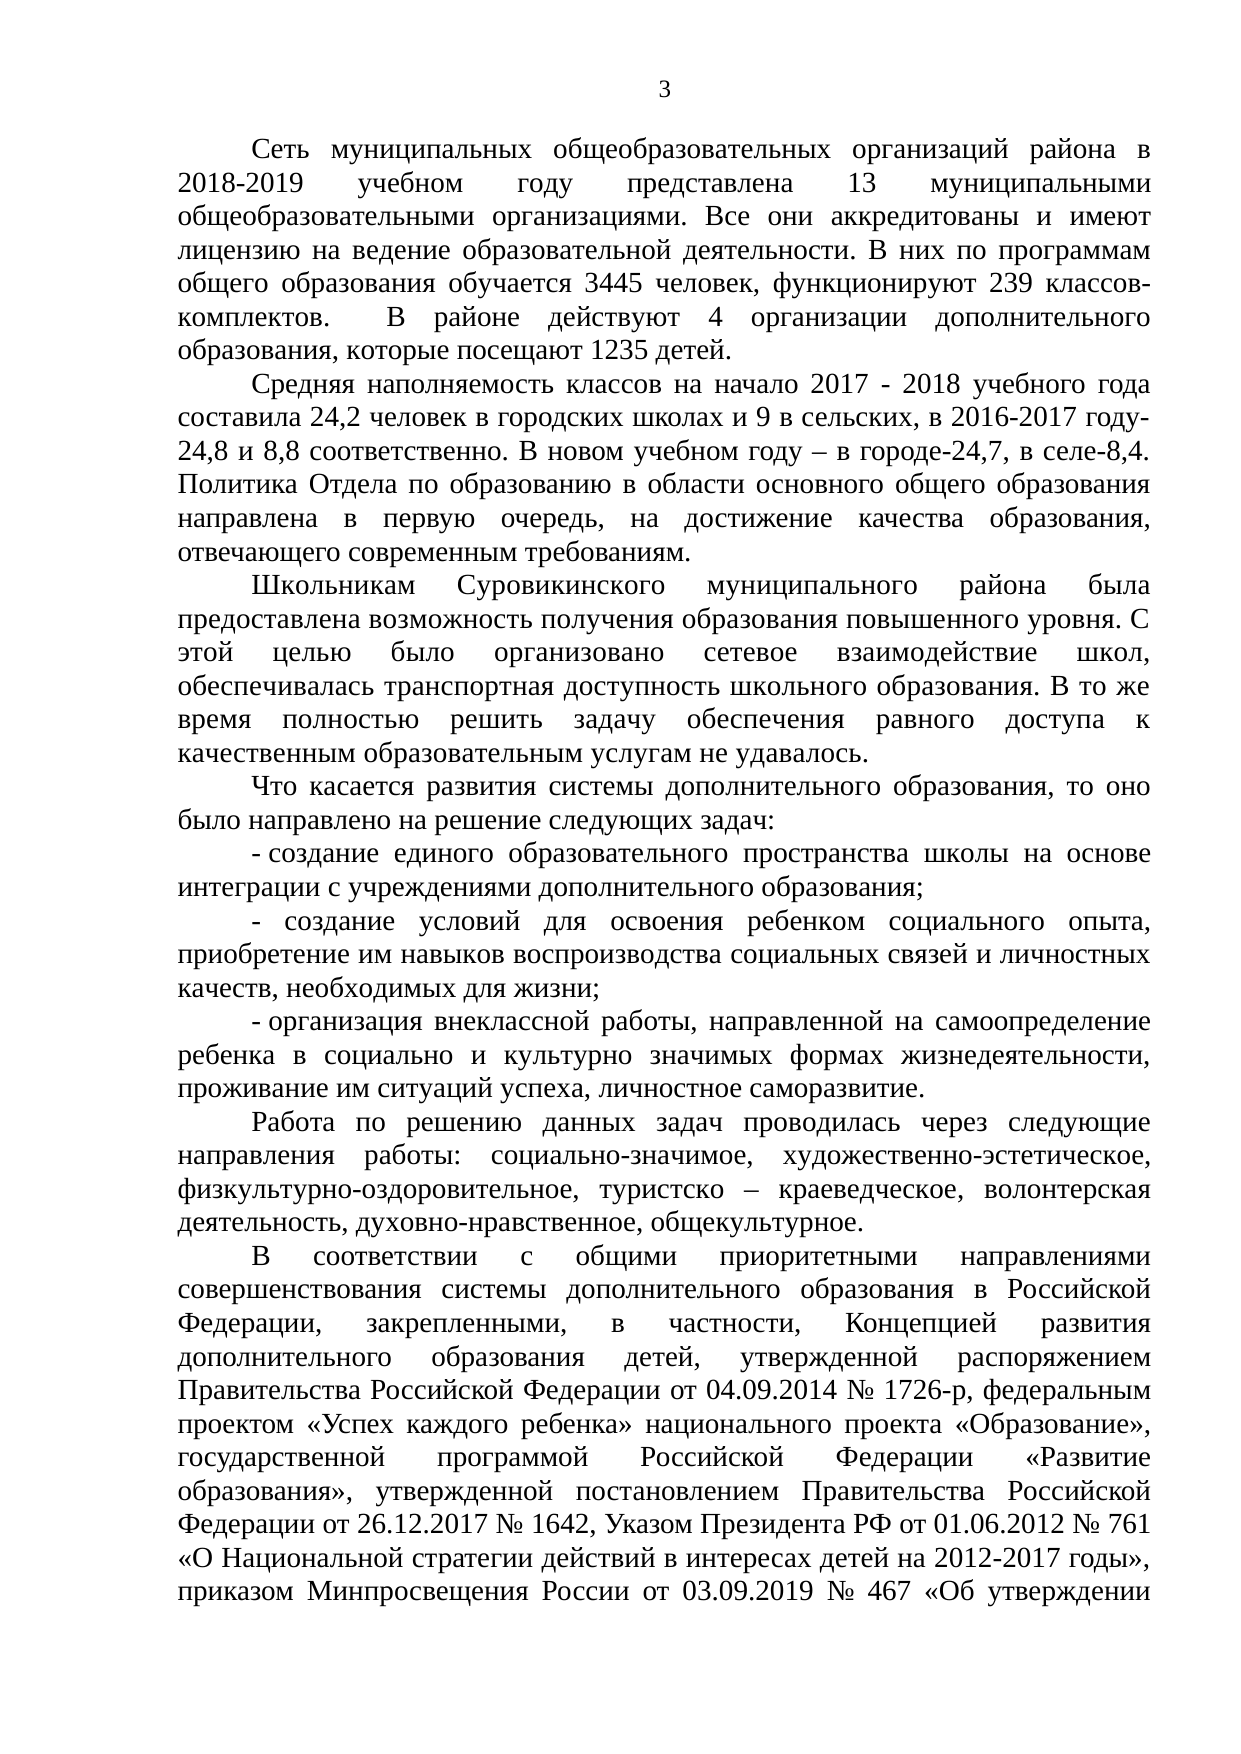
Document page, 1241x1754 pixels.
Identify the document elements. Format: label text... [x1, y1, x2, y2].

text - создание единого образовательного пространства школы на основе интеграции с учреждениями дополнительного образования; [177, 836, 1152, 903]
text Средняя наполняемость классов на начало 2017 - 2018 учебного года составила 24,2 человек в городских школах и 9 в сельских, в 2016-2017 году- 24,8 и 8,8 соответственно. В новом учебном году – в городе-24,7, в селе-8,4. Политика Отдела по образованию в области основного общего образования направлена в первую очередь, на достижение качества образования, отвечающего современным требованиям. [177, 366, 1152, 567]
text - создание условий для освоения ребенком социального опыта, приобретение им навыков воспроизводства социальных связей и личностных качеств, необходимых для жизни; [177, 903, 1152, 1003]
text - организация внеклассной работы, направленной на самоопределение ребенка в социально и культурно значимых формах жизнедеятельности, проживание им ситуаций успеха, личностное саморазвитие. [177, 1003, 1152, 1104]
text Что касается развития системы дополнительного образования, то оно было направлено на решение следующих задач: [177, 768, 1152, 836]
text Сеть муниципальных общеобразовательных организаций района в 2018-2019 учебном году представлена 13 муниципальными общеобразовательными организациями. Все они аккредитованы и имеют лицензию на ведение образовательной деятельности. В них по программам общего образования обучается 3445 человек, функционируют 239 классов-комплектов. В районе действуют 4 организации дополнительного образования, которые посещают 1235 детей. [177, 131, 1152, 366]
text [177, 1238, 1152, 1607]
text Школьникам Суровикинского муниципального района была предоставлена возможность получения образования повышенного уровня. С этой целью было организовано сетевое взаимодействие школ, обеспечивалась транспортная доступность школьного образования. В то же время полностью решить задачу обеспечения равного доступа к качественным образовательным услугам не удавалось. [177, 567, 1152, 768]
text Работа по решению данных задач проводилась через следующие направления работы: социально-значимое, художественно-эстетическое, физкультурно-оздоровительное, туристско – краеведческое, волонтерская деятельность, духовно-нравственное, общекультурное. [177, 1104, 1152, 1238]
